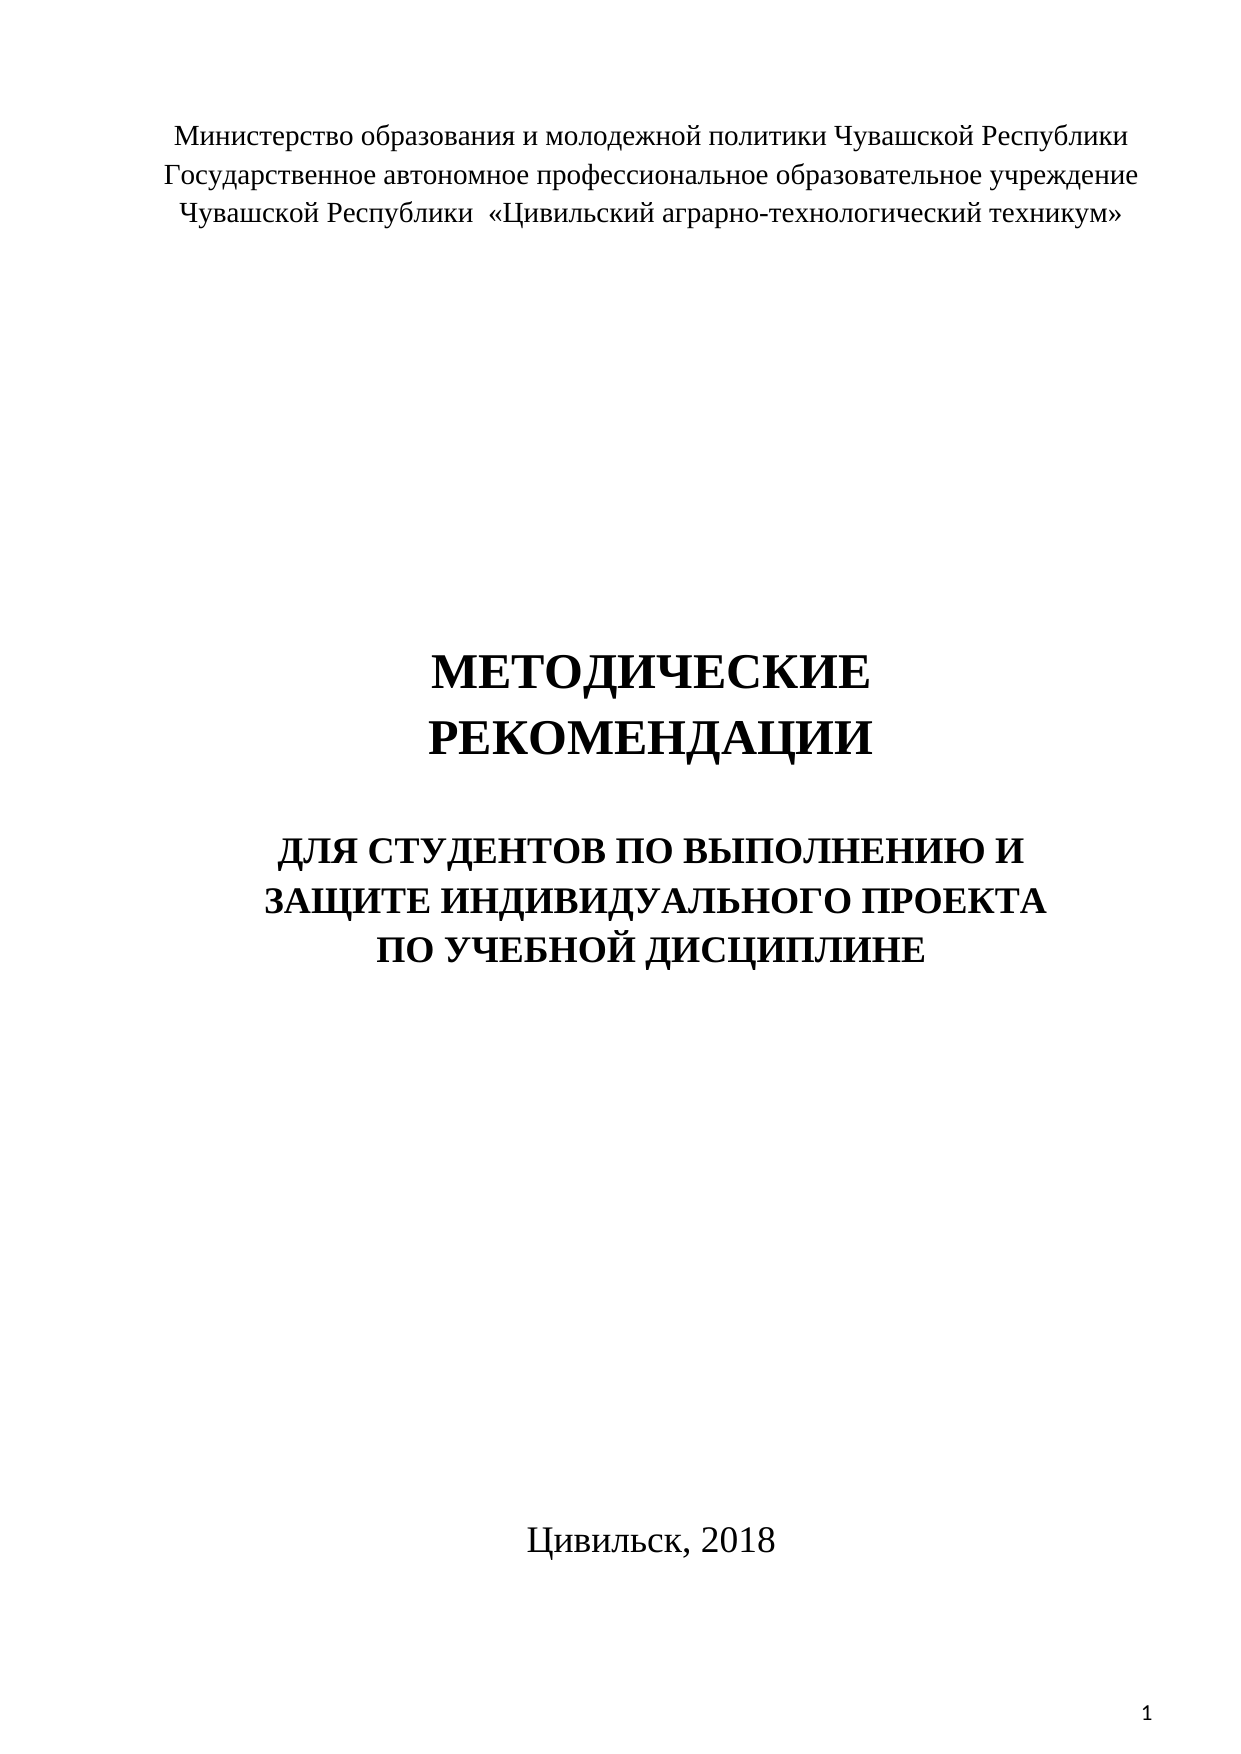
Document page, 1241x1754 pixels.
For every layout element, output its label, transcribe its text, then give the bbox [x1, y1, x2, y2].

text Чувашской Республики «Цивильский аграрно-технологический техникум» [150, 196, 1152, 229]
text ПО УЧЕБНОЙ ДИСЦИПЛИНЕ [150, 928, 1152, 971]
text РЕКОМЕНДАЦИИ [150, 707, 1152, 765]
text МЕТОДИЧЕСКИЕ [150, 641, 1152, 699]
text Цивильск, 2018 [150, 1517, 1152, 1561]
text ДЛЯ СТУДЕНТОВ ПО ВЫПОЛНЕНИЮ И [150, 829, 1152, 872]
text ЗАЩИТЕ ИНДИВИДУАЛЬНОГО ПРОЕКТА [150, 878, 1152, 921]
text Министерство образования и молодежной политики Чувашской Республики [150, 118, 1152, 152]
text Государственное автономное профессиональное образовательное учреждение [150, 157, 1152, 191]
